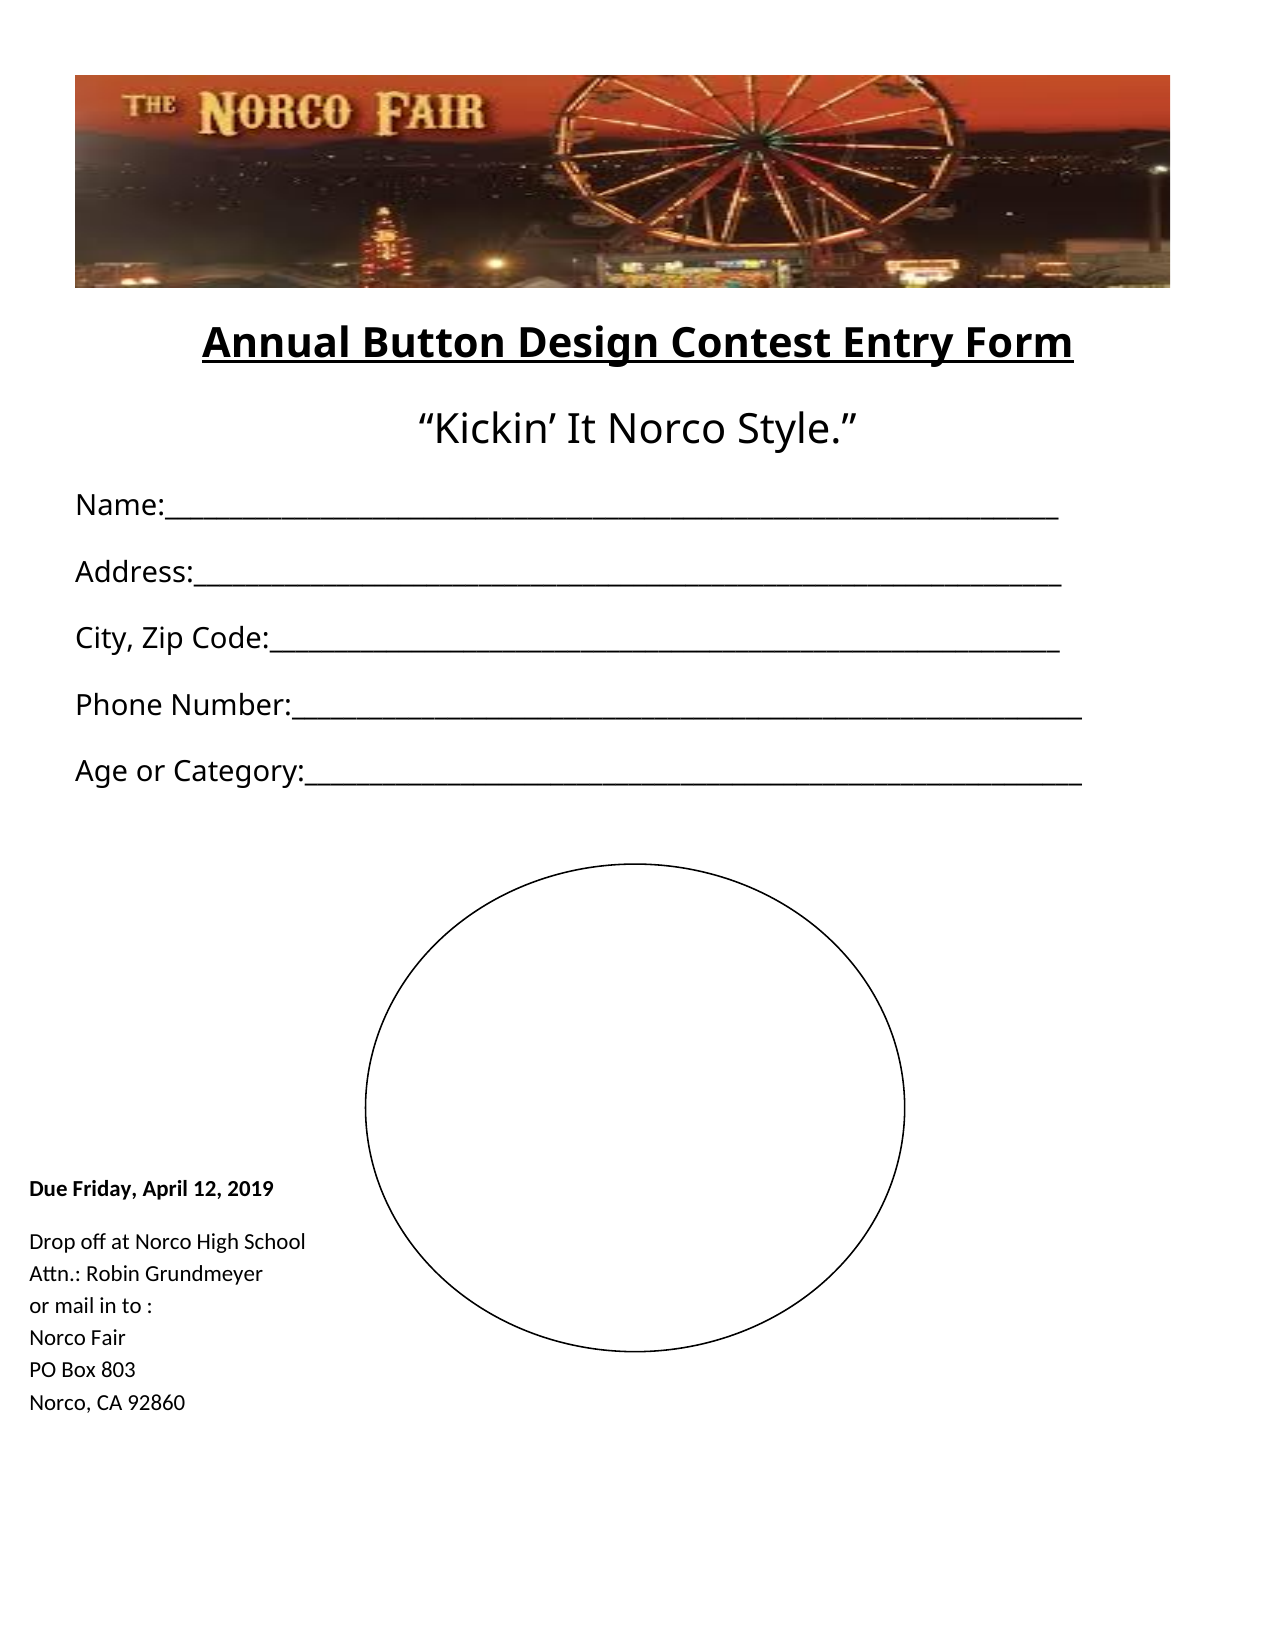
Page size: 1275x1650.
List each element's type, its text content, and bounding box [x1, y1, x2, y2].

text City, Zip Code:_____________________________________________________________ [75, 617, 1200, 657]
text Annual Button Design Contest Entry Form [75, 312, 1200, 369]
text Phone Number:_____________________________________________________________ [75, 684, 1200, 724]
text Address:___________________________________________________________________ [75, 551, 1200, 591]
text Name:_____________________________________________________________________ [75, 484, 1200, 524]
picture [75, 75, 1171, 288]
text Age or Category:____________________________________________________________ [75, 750, 1200, 790]
text “Kickin’ It Norco Style.” [75, 398, 1200, 455]
